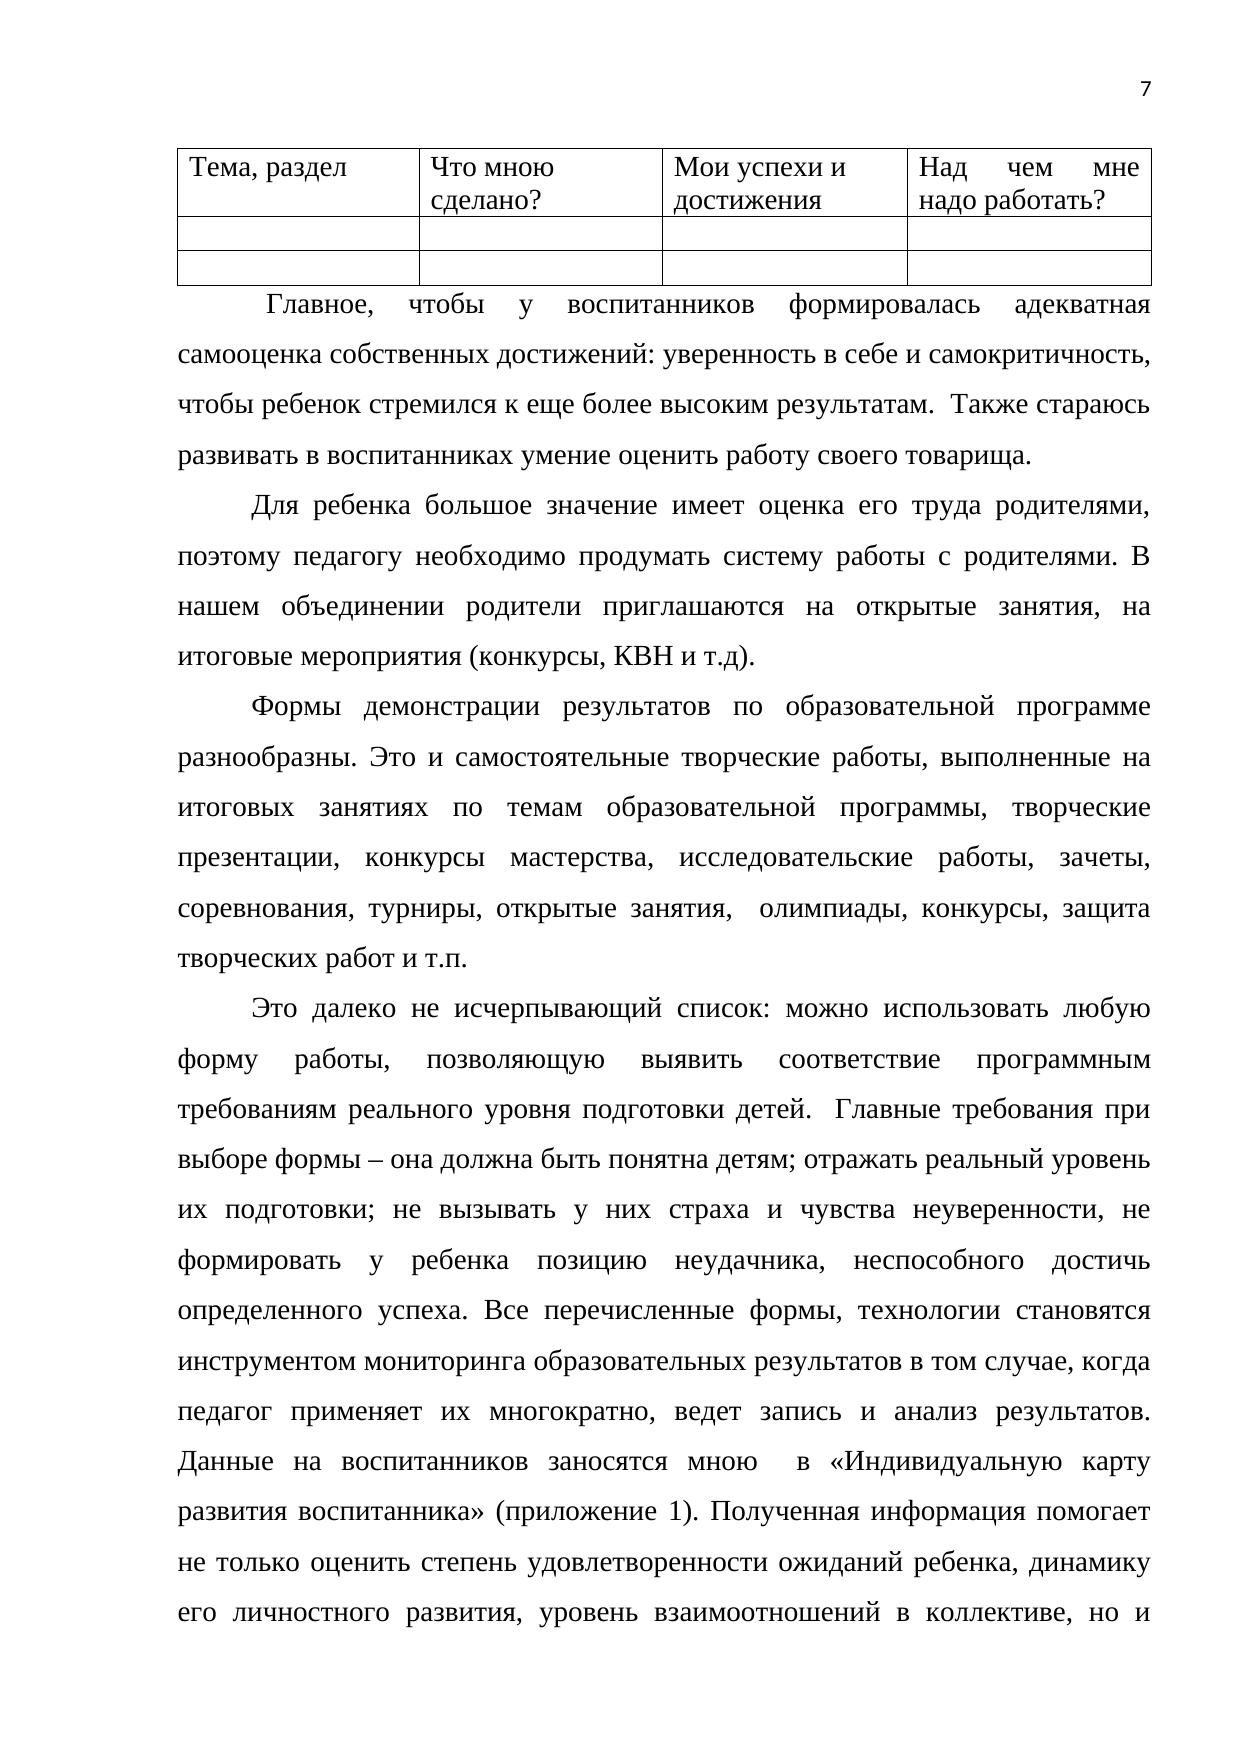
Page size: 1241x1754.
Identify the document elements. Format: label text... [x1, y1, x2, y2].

table_cell [420, 217, 662, 250]
table_cell [908, 251, 1151, 285]
text Формы демонстрации результатов по образовательной программе разнообразны. Это и самостоятельные творческие работы, выполненные на итоговых занятиях по темам образовательной программы, творческие презентации, конкурсы мастерства, исследовательские работы, зачеты, соревнования, турниры, открытые занятия, олимпиады, конкурсы, защита творческих работ и т.п. [177, 688, 1152, 974]
table_header Что мною сделано? [420, 149, 662, 216]
text Главное, чтобы у воспитанников формировалась адекватная самооценка собственных достижений: уверенность в себе и самокритичность, чтобы ребенок стремился к еще более высоким результатам. Также стараюсь развивать в воспитанниках умение оценить работу своего товарища. [177, 286, 1152, 471]
table_cell [420, 251, 662, 285]
table_header Мои успехи и достижения [663, 149, 907, 216]
table_cell [663, 251, 907, 285]
table_cell [178, 217, 419, 250]
table_cell [908, 217, 1151, 250]
text Для ребенка большое значение имеет оценка его труда родителями, поэтому педагогу необходимо продумать систему работы с родителями. В нашем объединении родители приглашаются на открытые занятия, на итоговые мероприятия (конкурсы, КВН и т.д). [177, 487, 1152, 672]
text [177, 990, 1152, 1628]
table_header Тема, раздел [178, 149, 419, 216]
table_cell [178, 251, 419, 285]
table_header Над чем мне надо работать? [908, 149, 1151, 216]
table_cell [663, 217, 907, 250]
